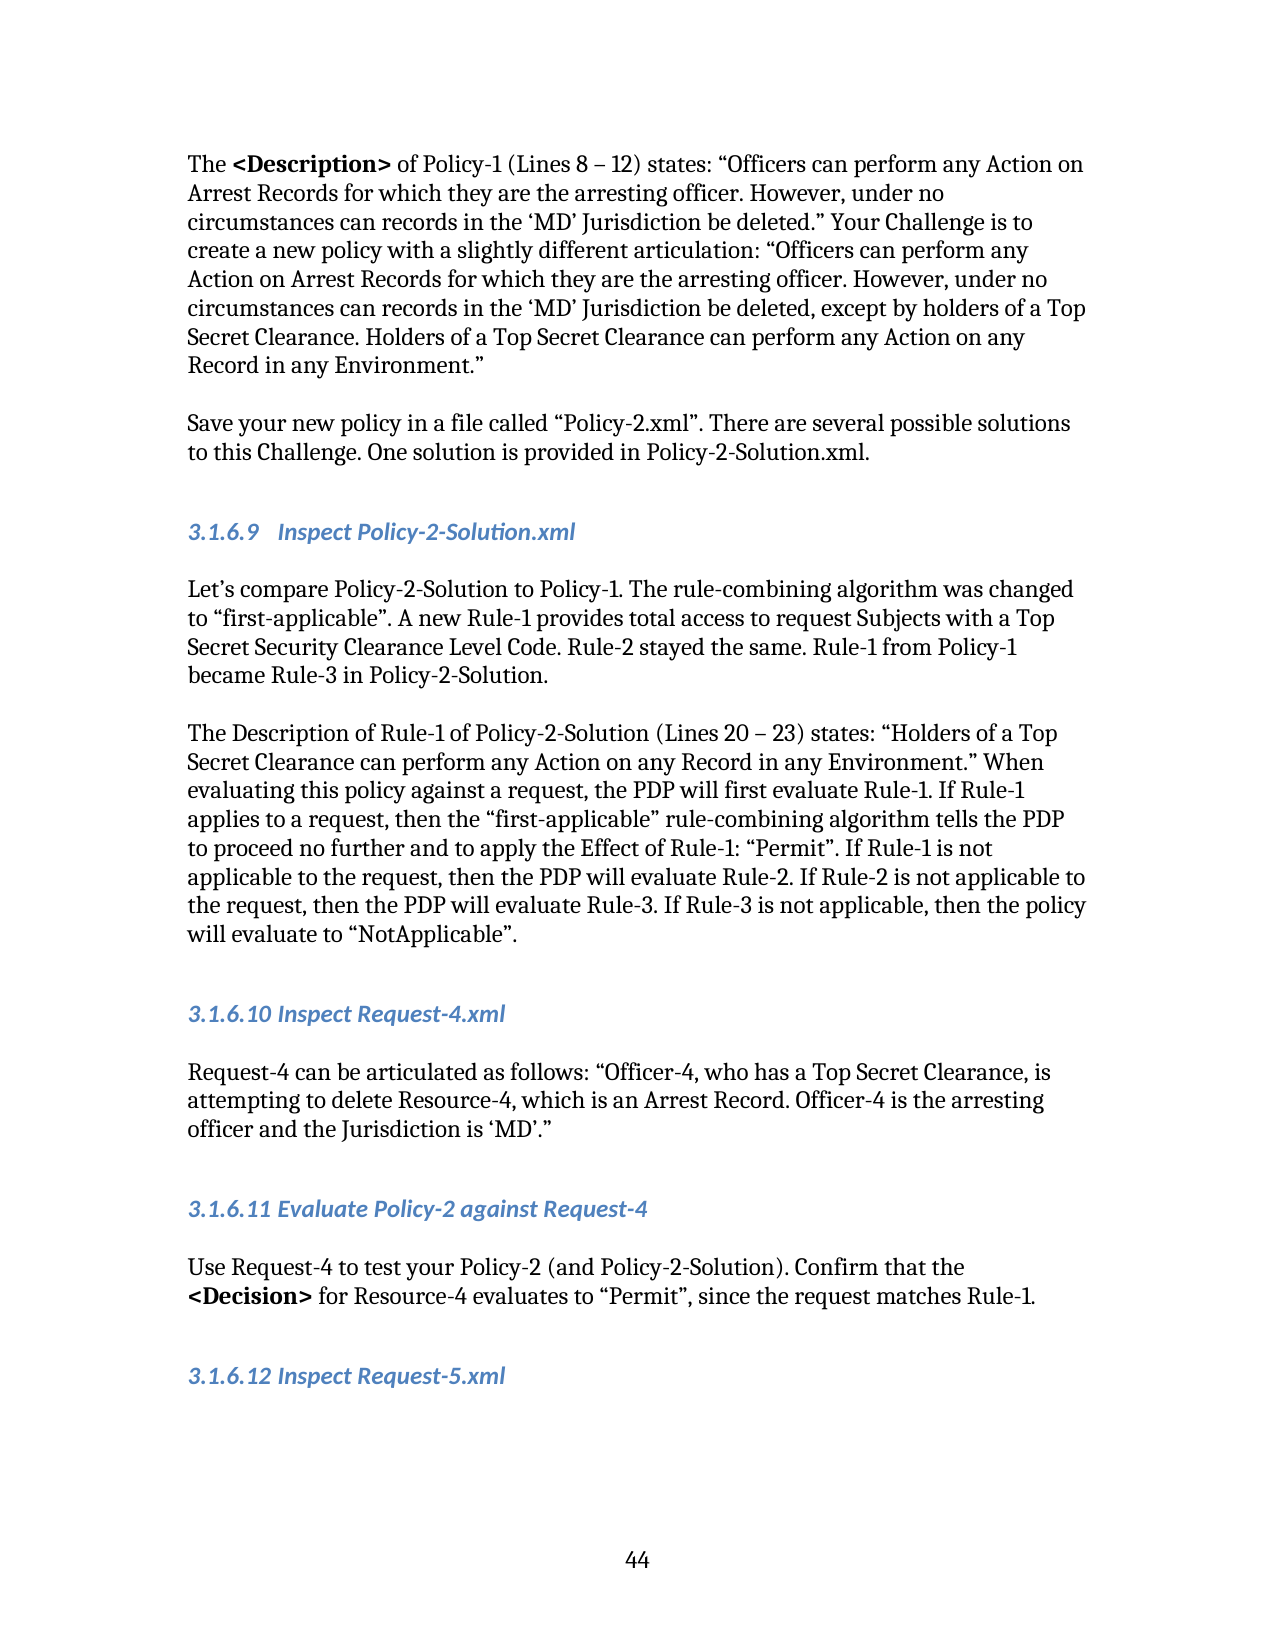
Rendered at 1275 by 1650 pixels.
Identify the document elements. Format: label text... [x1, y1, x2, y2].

subtitle Evaluate Policy-2 against Request-4 [187, 1193, 1087, 1224]
text The Description of Rule-1 of Policy-2-Solution (Lines 20 – 23) states: “Holders of a Top Secret Clearance can perform any Action on any Record in any Environment.” When evaluating this policy against a request, the PDP will first evaluate Rule-1. If Rule-1 applies to a request, then the “first-applicable” rule-combining algorithm tells the PDP to proceed no further and to apply the Effect of Rule-1: “Permit”. If Rule-1 is not applicable to the request, then the PDP will evaluate Rule-2. If Rule-2 is not applicable to the request, then the PDP will evaluate Rule-3. If Rule-3 is not applicable, then the policy will evaluate to “NotApplicable”. [187, 719, 1087, 949]
text Save your new policy in a file called “Policy-2.xml”. There are several possible solutions to this Challenge. One solution is provided in Policy-2-Solution.xml. [187, 409, 1087, 466]
text Request-4 can be articulated as follows: “Officer-4, who has a Top Secret Clearance, is attempting to delete Resource-4, which is an Arrest Record. Officer-4 is the arresting officer and the Jurisdiction is ‘MD’.” [187, 1058, 1087, 1144]
text Use Request-4 to test your Policy-2 (and Policy-2-Solution). Confirm that the <Decision> for Resource-4 evaluates to “Permit”, since the request matches Rule-1. [187, 1253, 1087, 1310]
subtitle Inspect Policy-2-Solution.xml [187, 516, 1087, 546]
subtitle Inspect Request-5.xml [187, 1360, 1087, 1390]
text Let’s compare Policy-2-Solution to Policy-1. The rule-combining algorithm was changed to “first-applicable”. A new Rule-1 provides total access to request Subjects with a Top Secret Security Clearance Level Code. Rule-2 stayed the same. Rule-1 from Policy-1 became Rule-3 in Policy-2-Solution. [187, 575, 1087, 690]
subtitle Inspect Request-4.xml [187, 998, 1087, 1029]
text The <Description> of Policy-1 (Lines 8 – 12) states: “Officers can perform any Action on Arrest Records for which they are the arresting officer. However, under no circumstances can records in the ‘MD’ Jurisdiction be deleted.” Your Challenge is to create a new policy with a slightly different articulation: “Officers can perform any Action on Arrest Records for which they are the arresting officer. However, under no circumstances can records in the ‘MD’ Jurisdiction be deleted, except by holders of a Top Secret Clearance. Holders of a Top Secret Clearance can perform any Action on any Record in any Environment.” [187, 150, 1087, 380]
